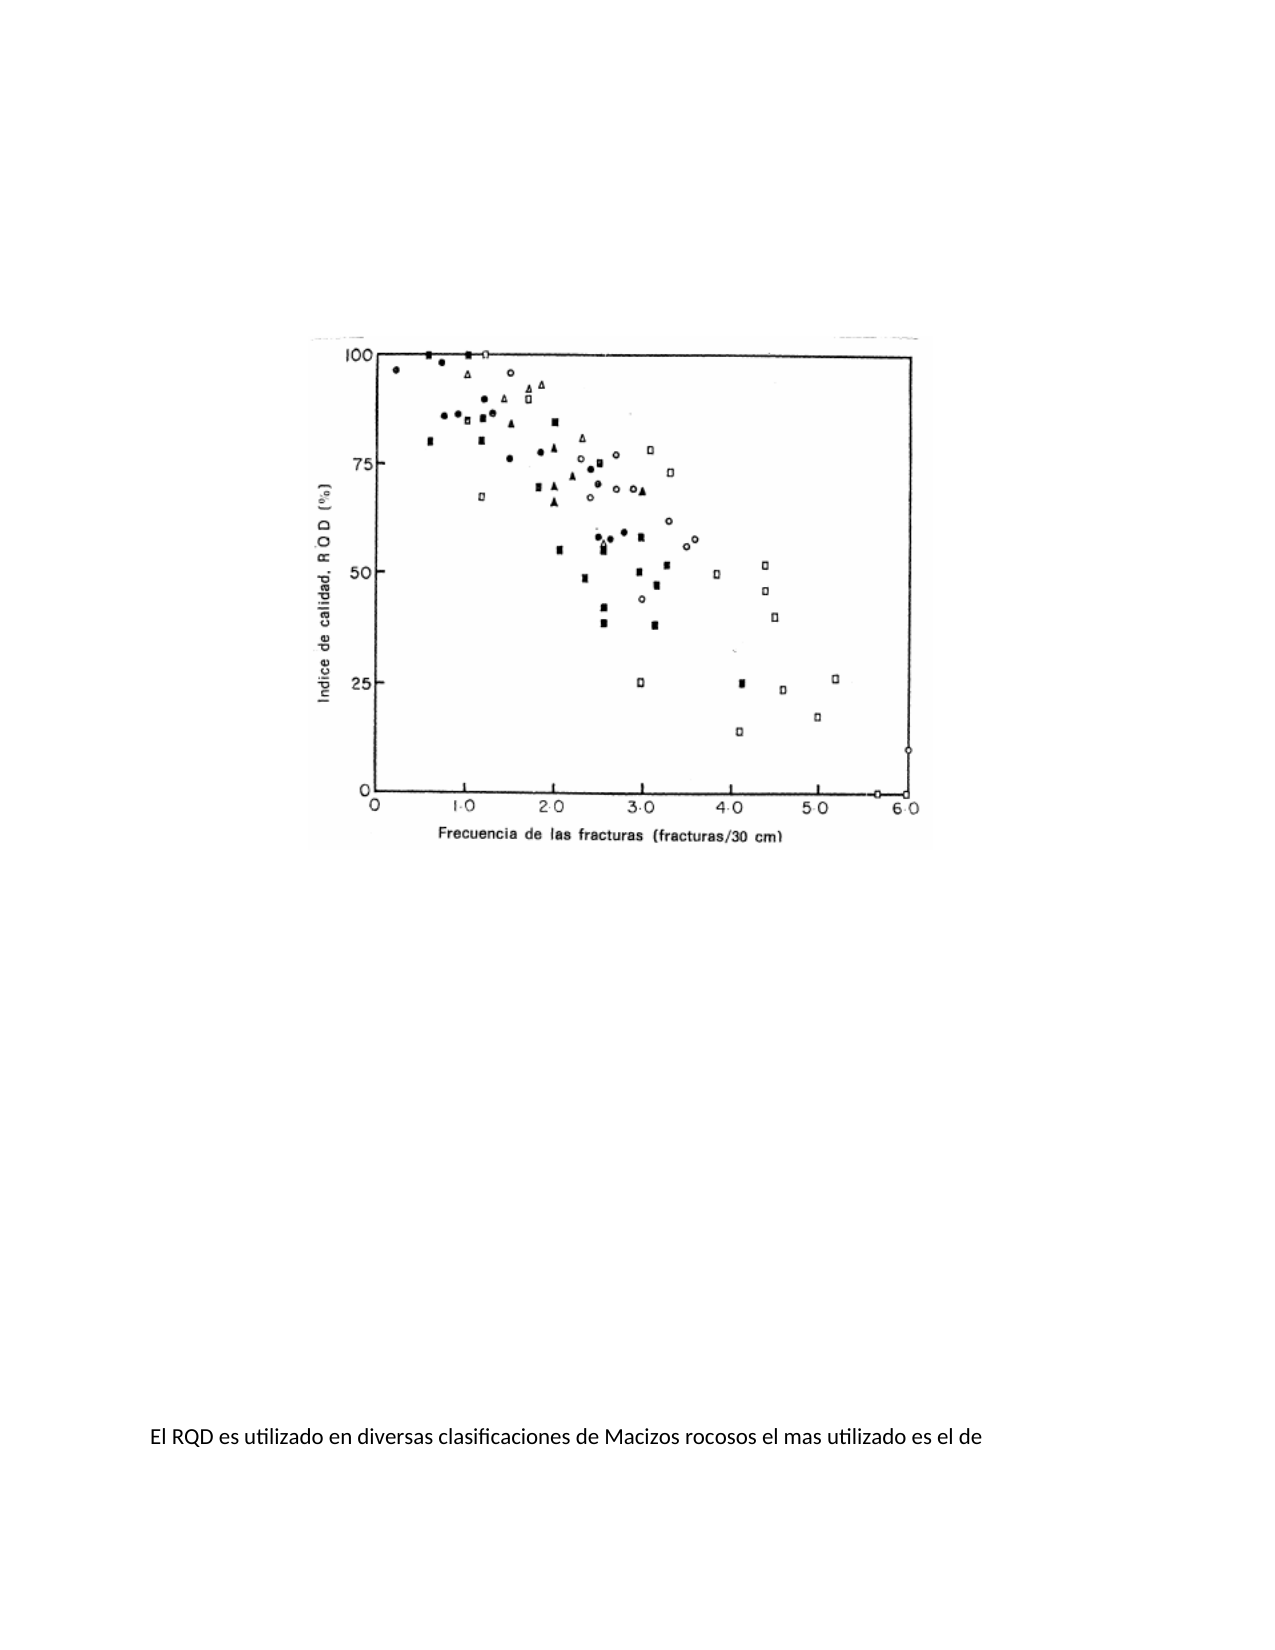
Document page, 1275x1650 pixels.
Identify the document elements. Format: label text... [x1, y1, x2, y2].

picture [300, 333, 938, 851]
text El RQD es utilizado en diversas clasificaciones de Macizos rocosos el mas utilizado es el de [150, 1422, 1125, 1451]
